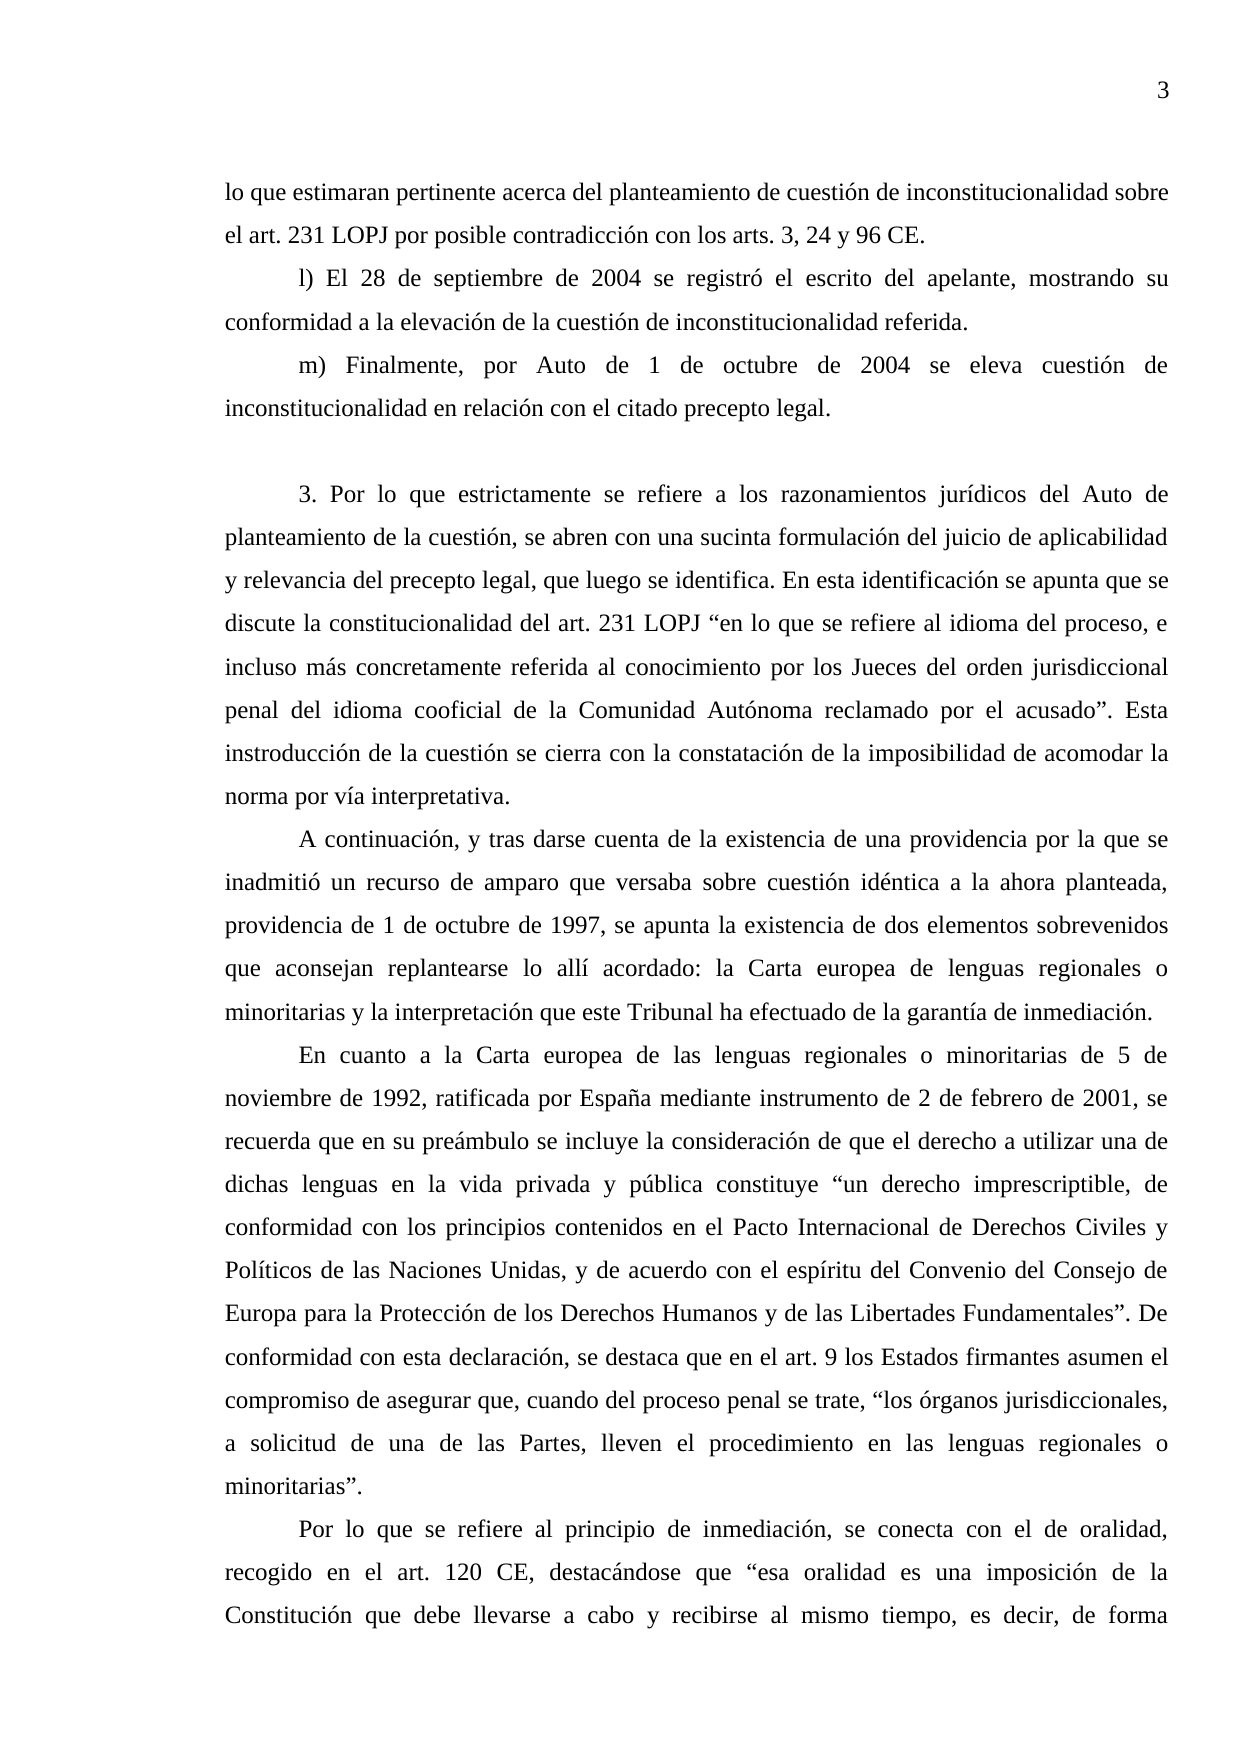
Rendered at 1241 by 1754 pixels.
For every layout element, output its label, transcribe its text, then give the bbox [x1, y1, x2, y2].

text m) Finalmente, por Auto de 1 de octubre de 2004 se eleva cuestión de inconstitucionalidad en relación con el citado precepto legal. [224, 350, 1169, 422]
text A continuación, y tras darse cuenta de la existencia de una providencia por la que se inadmitió un recurso de amparo que versaba sobre cuestión idéntica a la ahora planteada, providencia de 1 de octubre de 1997, se apunta la existencia de dos elementos sobrevenidos que aconsejan replantearse lo allí acordado: la Carta europea de lenguas regionales o minoritarias y la interpretación que este Tribunal ha efectuado de la garantía de inmediación. [224, 824, 1169, 1025]
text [224, 177, 1169, 249]
text 3. Por lo que estrictamente se refiere a los razonamientos jurídicos del Auto de planteamiento de la cuestión, se abren con una sucinta formulación del juicio de aplicabilidad y relevancia del precepto legal, que luego se identifica. En esta identificación se apunta que se discute la constitucionalidad del art. 231 LOPJ “en lo que se refiere al idioma del proceso, e incluso más concretamente referida al conocimiento por los Jueces del orden jurisdiccional penal del idioma cooficial de la Comunidad Autónoma reclamado por el acusado”. Esta instroducción de la cuestión se cierra con la constatación de la imposibilidad de acomodar la norma por vía interpretativa. [224, 479, 1169, 810]
text En cuanto a la Carta europea de las lenguas regionales o minoritarias de 5 de noviembre de 1992, ratificada por España mediante instrumento de 2 de febrero de 2001, se recuerda que en su preámbulo se incluye la consideración de que el derecho a utilizar una de dichas lenguas en la vida privada y pública constituye “un derecho imprescriptible, de conformidad con los principios contenidos en el Pacto Internacional de Derechos Civiles y Políticos de las Naciones Unidas, y de acuerdo con el espíritu del Convenio del Consejo de Europa para la Protección de los Derechos Humanos y de las Libertades Fundamentales”. De conformidad con esta declaración, se destaca que en el art. 9 los Estados firmantes asumen el compromiso de asegurar que, cuando del proceso penal se trate, “los órganos jurisdiccionales, a solicitud de una de las Partes, lleven el procedimiento en las lenguas regionales o minoritarias”. [224, 1040, 1169, 1500]
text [224, 1514, 1169, 1629]
text l) El 28 de septiembre de 2004 se registró el escrito del apelante, mostrando su conformidad a la elevación de la cuestión de inconstitucionalidad referida. [224, 263, 1169, 335]
